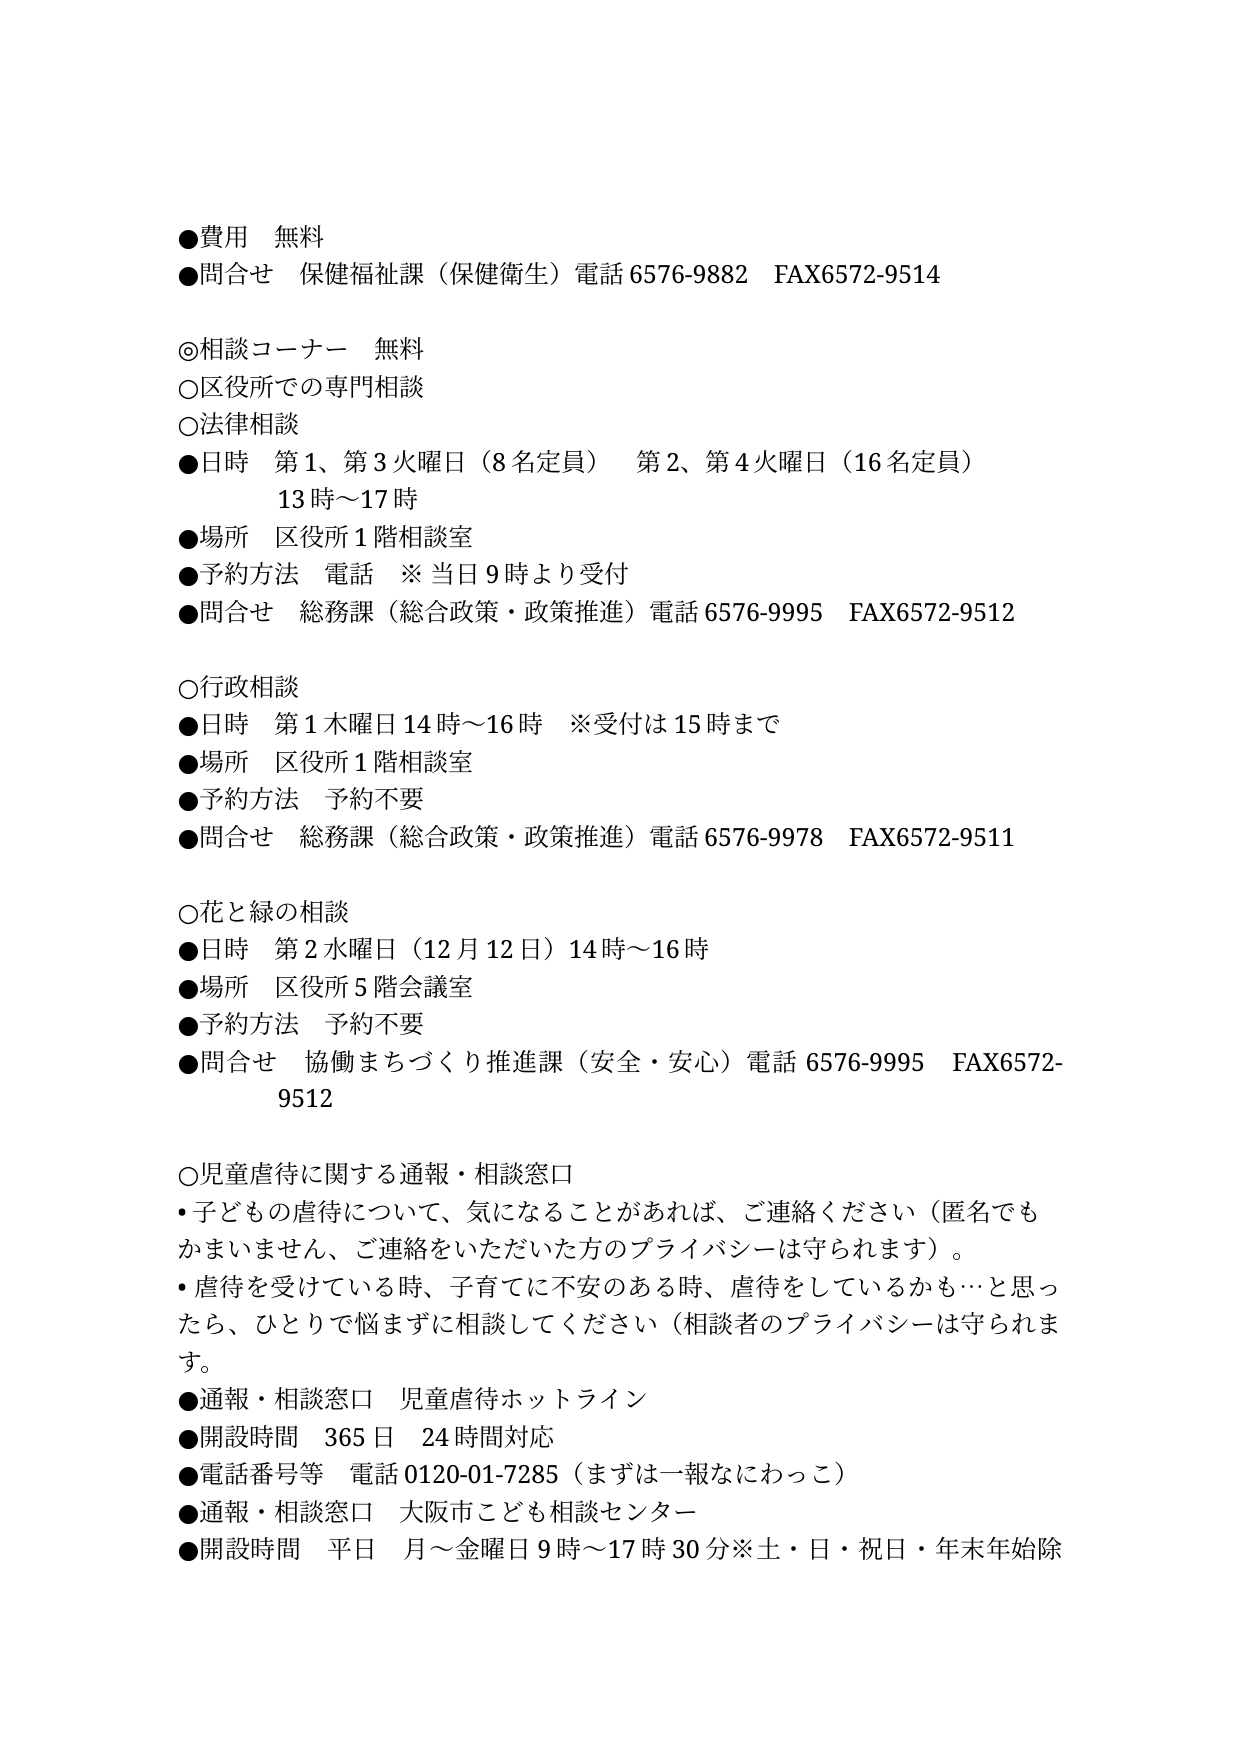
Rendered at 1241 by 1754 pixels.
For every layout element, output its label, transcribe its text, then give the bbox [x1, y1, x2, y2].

text • 子どもの虐待について、気になることがあれば、ご連絡ください（匿名でも [177, 1192, 1063, 1229]
text ●場所 区役所5階会議室 [177, 967, 1063, 1004]
text ●予約方法 予約不要 [177, 1004, 1063, 1042]
text ●日時 第1木曜日14時～16時 ※受付は15時まで [177, 704, 1063, 742]
text ●予約方法 予約不要 [177, 779, 1063, 817]
text ●問合せ 総務課（総合政策・政策推進）電話6576-9995 FAX6572-9512 [177, 592, 1063, 629]
text ●予約方法 電話 ※ 当日9時より受付 [177, 554, 1063, 592]
text ●日時 第1、第3火曜日（8名定員） 第2、第4火曜日（16名定員） [177, 442, 1063, 479]
text かまいません、ご連絡をいただいた方のプライバシーは守られます）。 [177, 1229, 1063, 1267]
text ●問合せ 総務課（総合政策・政策推進）電話6576-9978 FAX6572-9511 [177, 817, 1063, 854]
text ●通報・相談窓口 児童虐待ホットライン [177, 1379, 1063, 1417]
text ○花と緑の相談 [177, 892, 1063, 929]
text ○行政相談 [177, 667, 1063, 704]
text ●費用 無料 [177, 217, 1063, 254]
text ●通報・相談窓口 大阪市こども相談センター [177, 1492, 1063, 1529]
text ●問合せ 保健福祉課（保健衛生）電話6576-9882 FAX6572-9514 [177, 254, 1063, 292]
text ○法律相談 [177, 404, 1063, 442]
text ○区役所での専門相談 [177, 367, 1063, 404]
text ◎相談コーナー 無料 [177, 329, 1063, 367]
text ●電話番号等 電話0120-01-7285（まずは一報なにわっこ） [177, 1454, 1063, 1492]
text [177, 1529, 1063, 1567]
text 13時～17時 [177, 479, 1063, 517]
text • 虐待を受けている時、子育てに不安のある時、虐待をしているかも…と思ったら、ひとりで悩まずに相談してください（相談者のプライバシーは守られます。 [177, 1267, 1063, 1379]
text ●問合せ 協働まちづくり推進課（安全・安心）電話6576-9995 FAX6572-9512 [177, 1042, 1063, 1117]
text ●場所 区役所1階相談室 [177, 517, 1063, 554]
text ●開設時間 365日 24時間対応 [177, 1417, 1063, 1454]
text ●日時 第2水曜日（12月12日）14時～16時 [177, 929, 1063, 967]
text ●場所 区役所1階相談室 [177, 742, 1063, 779]
text ○児童虐待に関する通報・相談窓口 [177, 1154, 1063, 1192]
